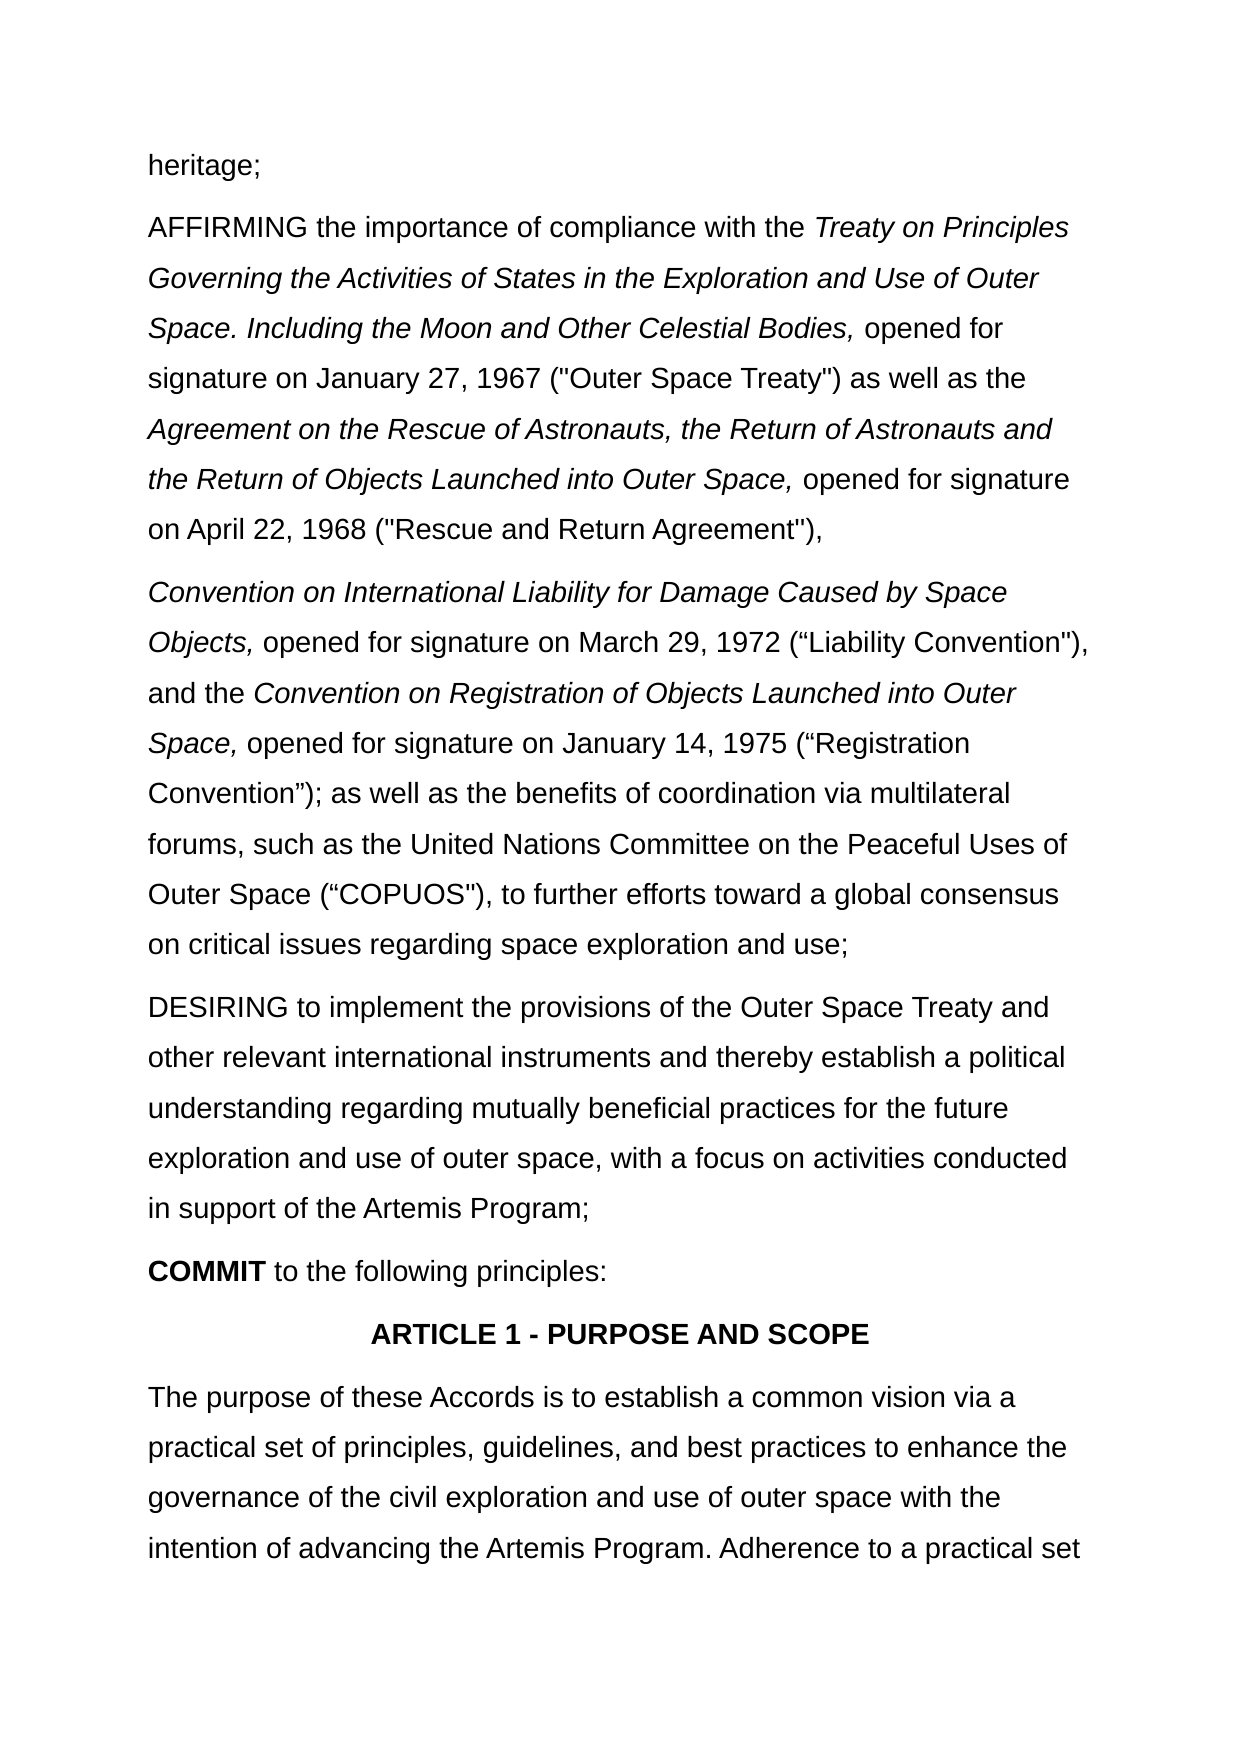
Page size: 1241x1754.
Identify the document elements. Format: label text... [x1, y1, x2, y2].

subtitle ARTICLE 1 - PURPOSE AND SCOPE [148, 1317, 1093, 1351]
text AFFIRMING the importance of compliance with the Treaty on Principles Governing the Activities of States in the Exploration and Use of Outer Space. Including the Moon and Other Celestial Bodies, opened for signature on January 27, 1967 ("Outer Space Treaty") as well as the Agreement on the Rescue of Astronauts, the Return of Astronauts and the Return of Objects Launched into Outer Space, opened for signature on April 22, 1968 ("Rescue and Return Agreement''), [148, 210, 1093, 546]
text Convention on International Liability for Damage Caused by Space Objects, opened for signature on March 29, 1972 (“Liability Convention"), and the Convention on Registration of Objects Launched into Outer Space, opened for signature on January 14, 1975 (“Registration Convention”); as well as the benefits of coordination via multilateral forums, such as the United Nations Committee on the Peaceful Uses of Outer Space (“COPUOS"), to further efforts toward a global consensus on critical issues regarding space exploration and use; [148, 575, 1093, 961]
text COMMIT to the following principles: [148, 1254, 1093, 1288]
text DESIRING to implement the provisions of the Outer Space Treaty and other relevant international instruments and thereby establish a political understanding regarding mutually beneficial practices for the future exploration and use of outer space, with a focus on activities conducted in support of the Artemis Program; [148, 990, 1093, 1225]
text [148, 148, 1093, 181]
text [148, 1380, 1093, 1564]
